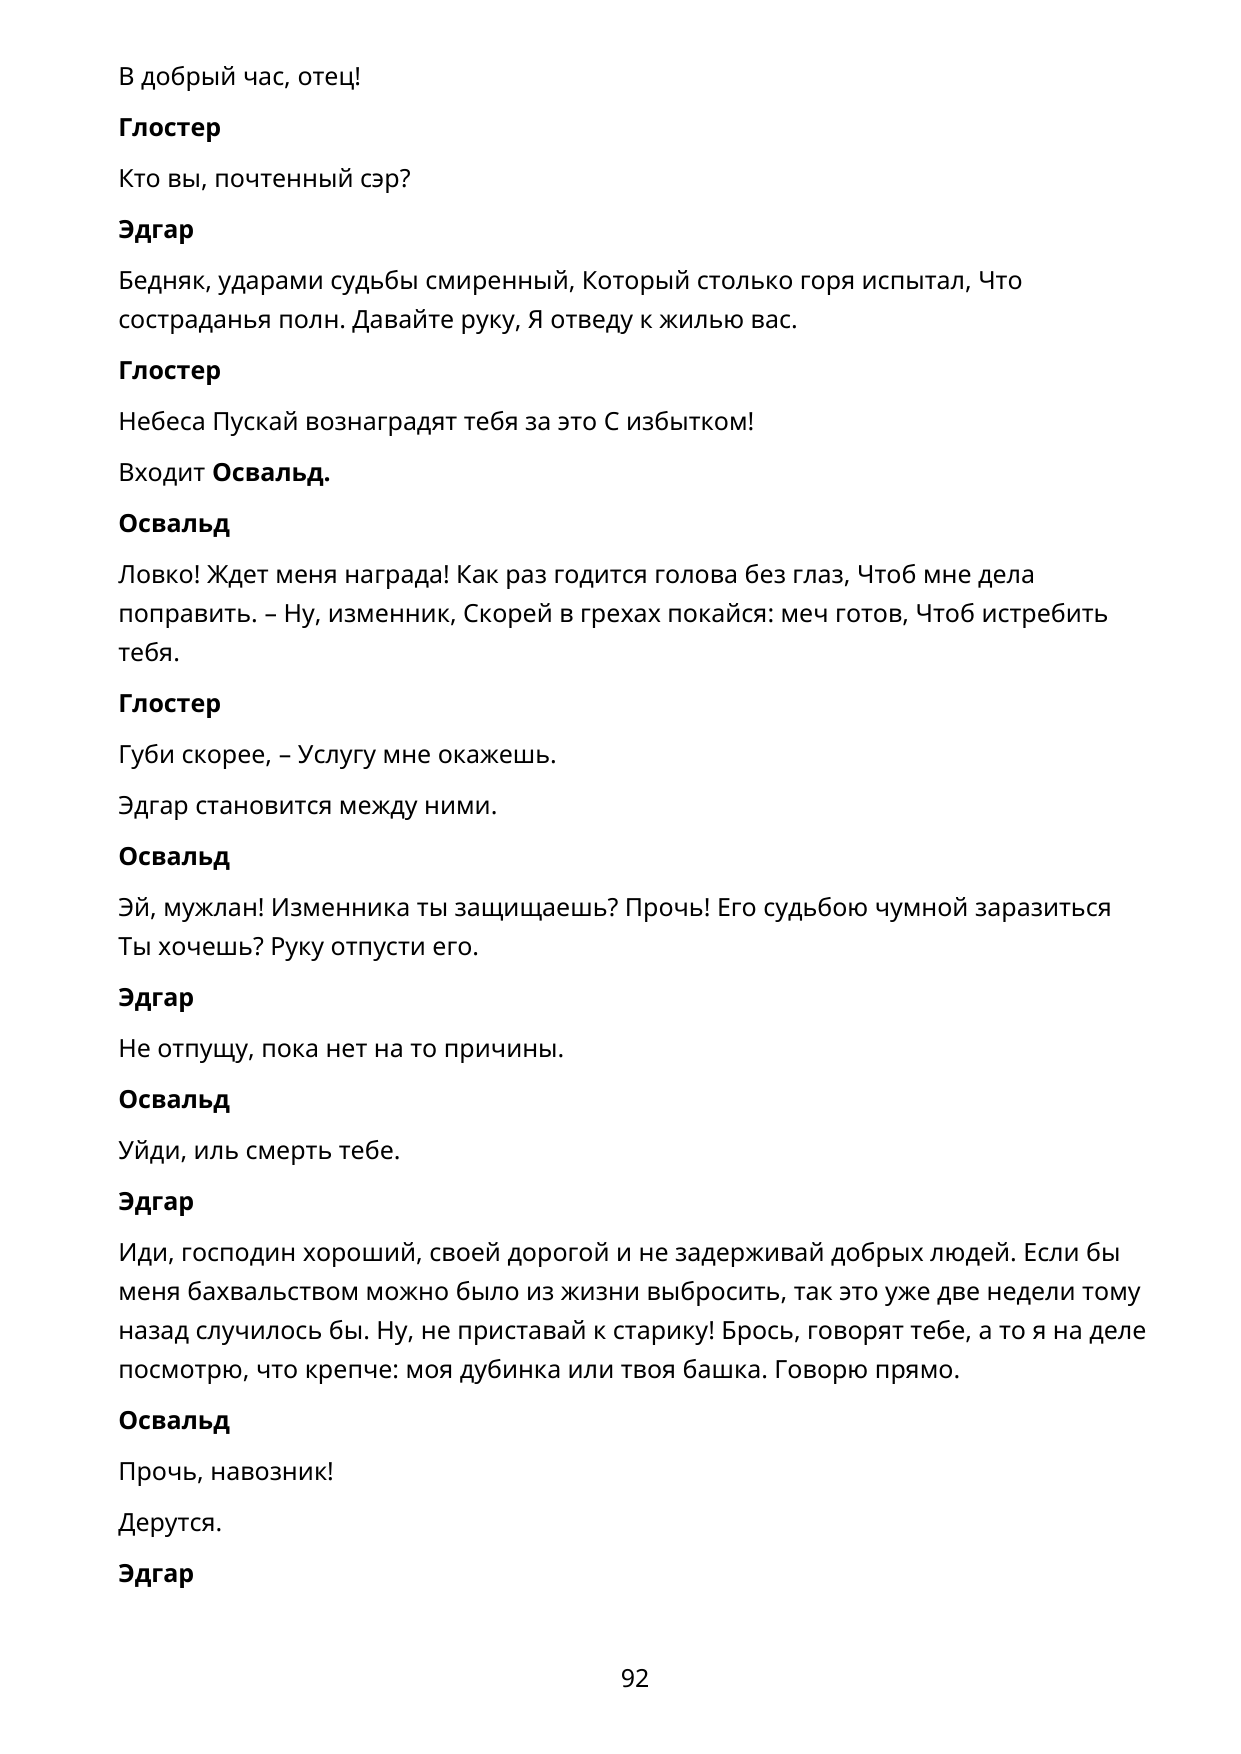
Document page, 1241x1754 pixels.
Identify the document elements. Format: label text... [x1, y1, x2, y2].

text Иди, господин хороший, своей дорогой и не задерживай добрых людей. Если бы меня бахвальством можно было из жизни выбросить, так это уже две недели тому назад случилось бы. Ну, не приставай к старику! Брось, говорят тебе, а то я на деле посмотрю, что крепче: моя дубинка или твоя башка. Говорю прямо. [118, 1234, 1152, 1386]
text Освальд [118, 1082, 1152, 1116]
text Дерутся. [118, 1505, 1152, 1539]
text Глостер [118, 353, 1152, 387]
text В добрый час, отец! [118, 59, 1152, 93]
text Освальд [118, 506, 1152, 540]
text Глостер [118, 686, 1152, 720]
text Входит Освальд. [118, 455, 1152, 489]
text Небеса Пускай вознаградят тебя за это С избытком! [118, 404, 1152, 438]
text Кто вы, почтенный сэр? [118, 161, 1152, 195]
text Эдгар [118, 212, 1152, 246]
text Глостер [118, 110, 1152, 144]
text Эдгар [118, 980, 1152, 1014]
text Не отпущу, пока нет на то причины. [118, 1031, 1152, 1065]
text Ловко! Ждет меня награда! Как раз годится голова без глаз, Чтоб мне дела поправить. – Ну, изменник, Скорей в грехах покайся: меч готов, Чтоб истребить тебя. [118, 557, 1152, 669]
text Освальд [118, 839, 1152, 873]
text Освальд [118, 1403, 1152, 1437]
text Губи скорее, – Услугу мне окажешь. [118, 737, 1152, 771]
text Эй, мужлан! Изменника ты защищаешь? Прочь! Его судьбою чумной заразиться Ты хочешь? Руку отпусти его. [118, 890, 1152, 963]
text Эдгар [118, 1556, 1152, 1590]
text Эдгар [118, 1183, 1152, 1218]
text Прочь, навозник! [118, 1454, 1152, 1488]
text Бедняк, ударами судьбы смиренный, Который столько горя испытал, Что состраданья полн. Давайте руку, Я отведу к жилью вас. [118, 263, 1152, 336]
text Эдгар становится между ними. [118, 788, 1152, 822]
text Уйди, иль смерть тебе. [118, 1133, 1152, 1167]
